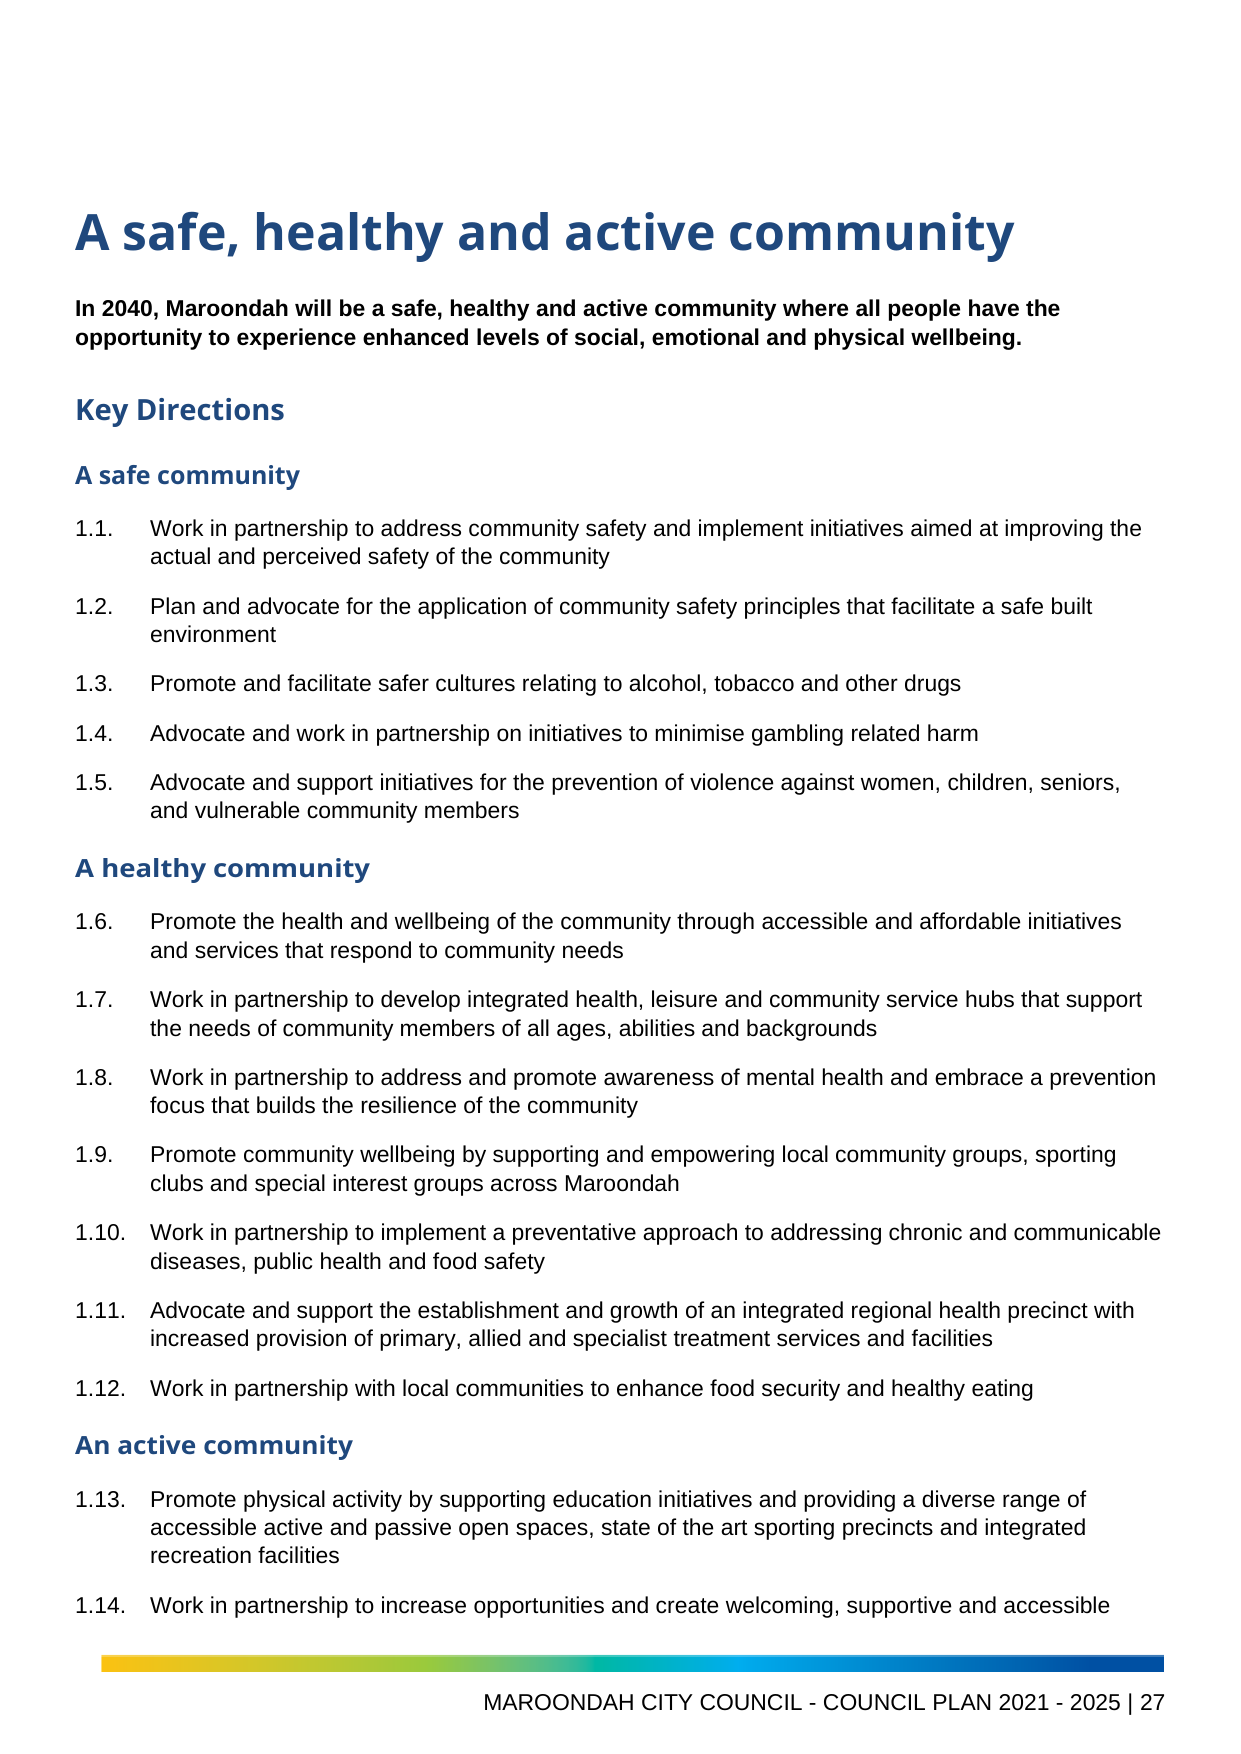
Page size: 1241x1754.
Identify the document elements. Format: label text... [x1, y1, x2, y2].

list Advocate and work in partnership on initiatives to minimise gambling related harm [75, 719, 1165, 746]
list Work in partnership with local communities to enhance food security and healthy eating [75, 1374, 1165, 1401]
text In 2040, Maroondah will be a safe, healthy and active community where all people have the opportunity to experience enhanced levels of social, emotional and physical wellbeing. [75, 295, 1165, 350]
list Promote and facilitate safer cultures relating to alcohol, tobacco and other drugs [75, 670, 1165, 697]
list Promote the health and wellbeing of the community through accessible and affordable initiatives and services that respond to community needs [75, 908, 1165, 963]
list Work in partnership to develop integrated health, leisure and community service hubs that support the needs of community members of all ages, abilities and backgrounds [75, 986, 1165, 1041]
picture [101, 1654, 1164, 1672]
list Promote physical activity by supporting education initiatives and providing a diverse range of accessible active and passive open spaces, state of the art sporting precincts and integrated recreation facilities [75, 1486, 1165, 1569]
list Work in partnership to implement a preventative approach to addressing chronic and communicable diseases, public health and food safety [75, 1219, 1165, 1274]
subtitle Key Directions [75, 389, 1165, 429]
list Plan and advocate for the application of community safety principles that facilitate a safe built environment [75, 593, 1165, 647]
subtitle A healthy community [75, 851, 1165, 885]
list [75, 1592, 1165, 1618]
list Advocate and support initiatives for the prevention of violence against women, children, seniors, and vulnerable community members [75, 769, 1165, 824]
subtitle A safe, healthy and active community [75, 197, 1165, 265]
list Advocate and support the establishment and growth of an integrated regional health precinct with increased provision of primary, allied and specialist treatment services and facilities [75, 1297, 1165, 1352]
list Promote community wellbeing by supporting and empowering local community groups, sporting clubs and special interest groups across Maroondah [75, 1141, 1165, 1196]
list Work in partnership to address and promote awareness of mental health and embrace a prevention focus that builds the resilience of the community [75, 1064, 1165, 1118]
list Work in partnership to address community safety and implement initiatives aimed at improving the actual and perceived safety of the community [75, 515, 1165, 570]
subtitle A safe community [75, 457, 1165, 491]
subtitle An active community [75, 1428, 1165, 1462]
